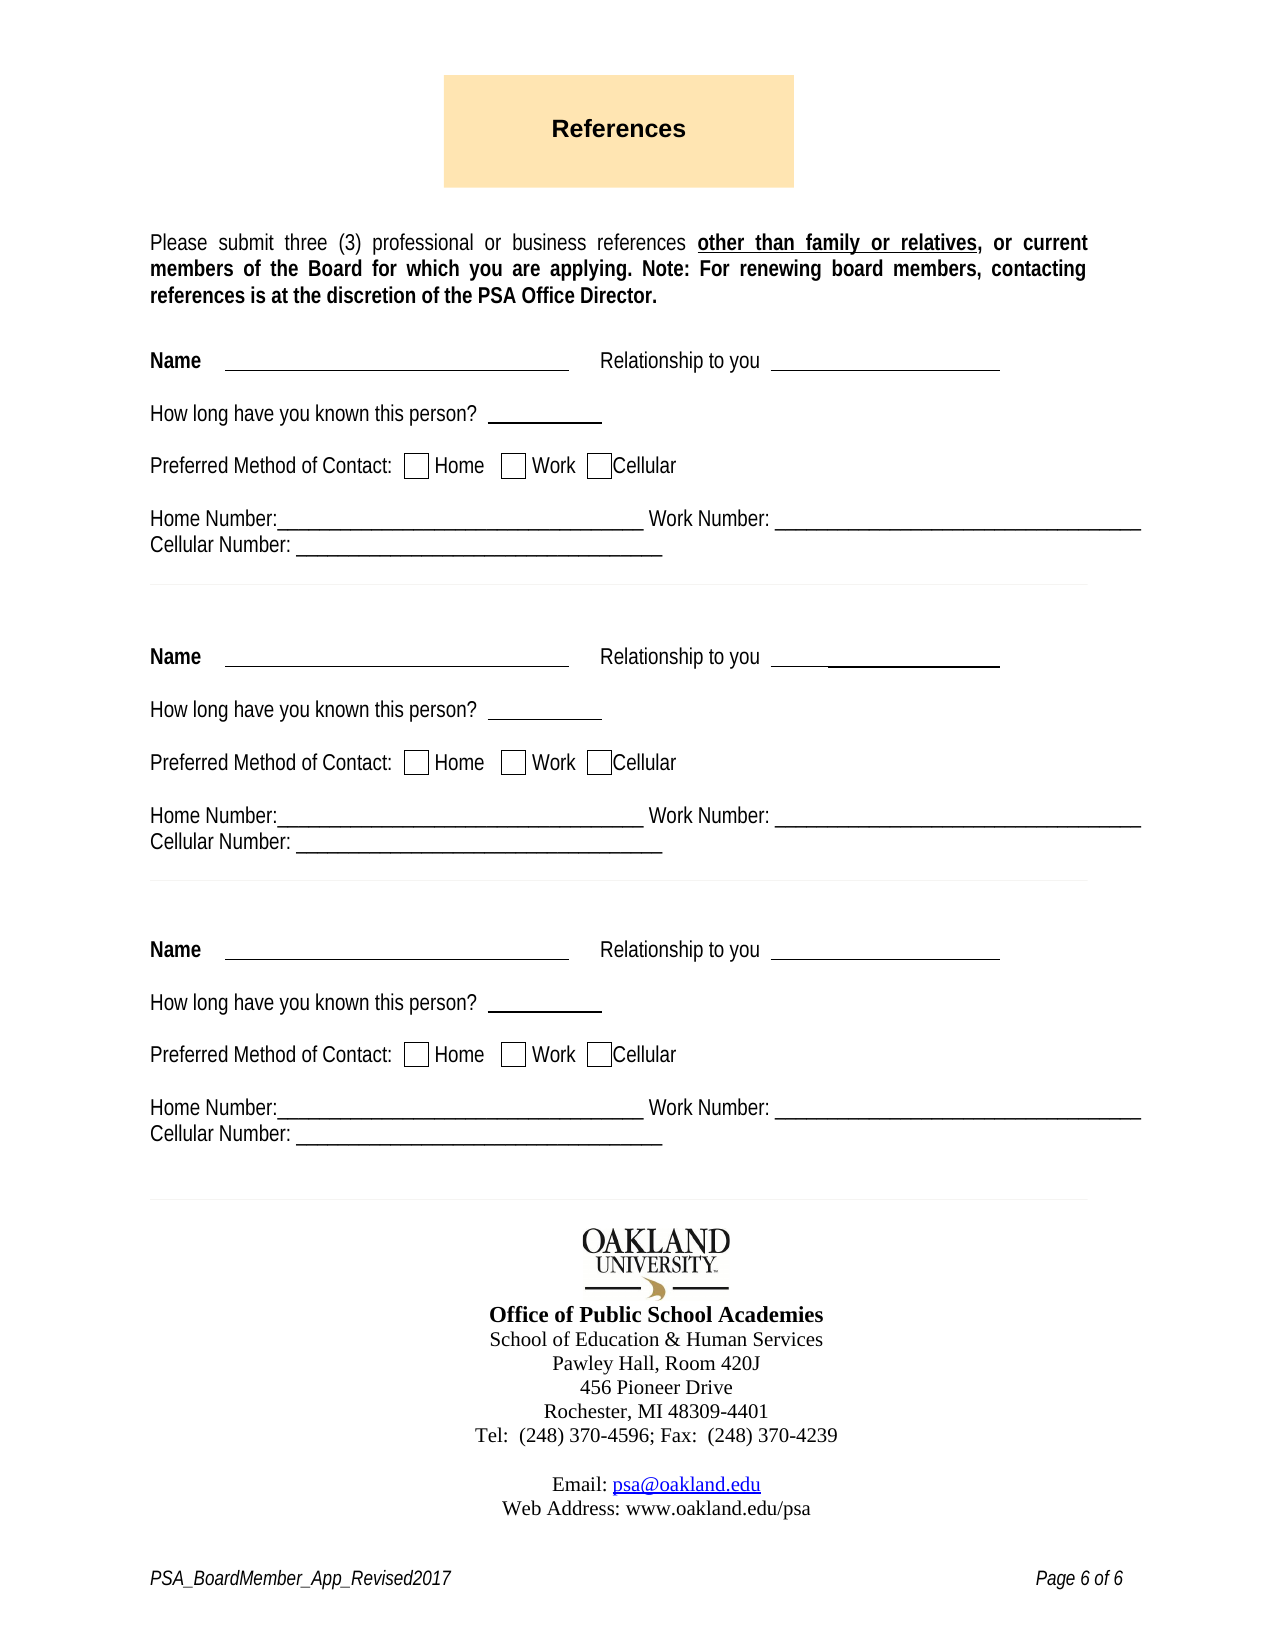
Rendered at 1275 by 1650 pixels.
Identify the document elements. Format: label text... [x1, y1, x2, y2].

text Office of Public School Academies [150, 1301, 1162, 1327]
text Home Number:___________________________________ Work Number: ___________________________________ [150, 802, 1162, 828]
text Cellular Number: ___________________________________ [150, 531, 1087, 558]
text How long have you known this person? [150, 399, 1087, 426]
text How long have you known this person? [150, 696, 1087, 722]
text How long have you known this person? [150, 988, 1087, 1015]
text Please submit three (3) professional or business references other than family or relatives, or current members of the Board for which you are applying. Note: For renewing board members, contacting references is at the discretion of the PSA Office Director. [150, 229, 1087, 308]
text School of Education & Human Services [150, 1327, 1162, 1351]
text Cellular Number: ___________________________________ [150, 1120, 1087, 1147]
picture [582, 1228, 730, 1301]
text Home Number:___________________________________ Work Number: ___________________________________ [150, 505, 1162, 531]
subtitle Name Relationship to you [150, 936, 1087, 962]
subtitle Name Relationship to you [150, 347, 1087, 373]
text Preferred Method of Contact: Home Work Cellular [150, 452, 1162, 479]
text Email: psa@oakland.edu [150, 1472, 1162, 1496]
text Cellular Number: ___________________________________ [150, 828, 1087, 854]
text Home Number:___________________________________ Work Number: ___________________________________ [150, 1094, 1162, 1120]
text Rochester, MI 48309-4401 [150, 1399, 1162, 1423]
subtitle Name Relationship to you [150, 643, 1087, 670]
text Preferred Method of Contact: Home Work Cellular [150, 749, 1162, 775]
text Pawley Hall, Room 420J [150, 1351, 1162, 1375]
text Web Address: www.oakland.edu/psa [150, 1496, 1162, 1520]
text Preferred Method of Contact: Home Work Cellular [150, 1041, 1162, 1068]
text 456 Pioneer Drive [150, 1375, 1162, 1399]
text Tel: (248) 370-4596; Fax: (248) 370-4239 [150, 1423, 1162, 1447]
